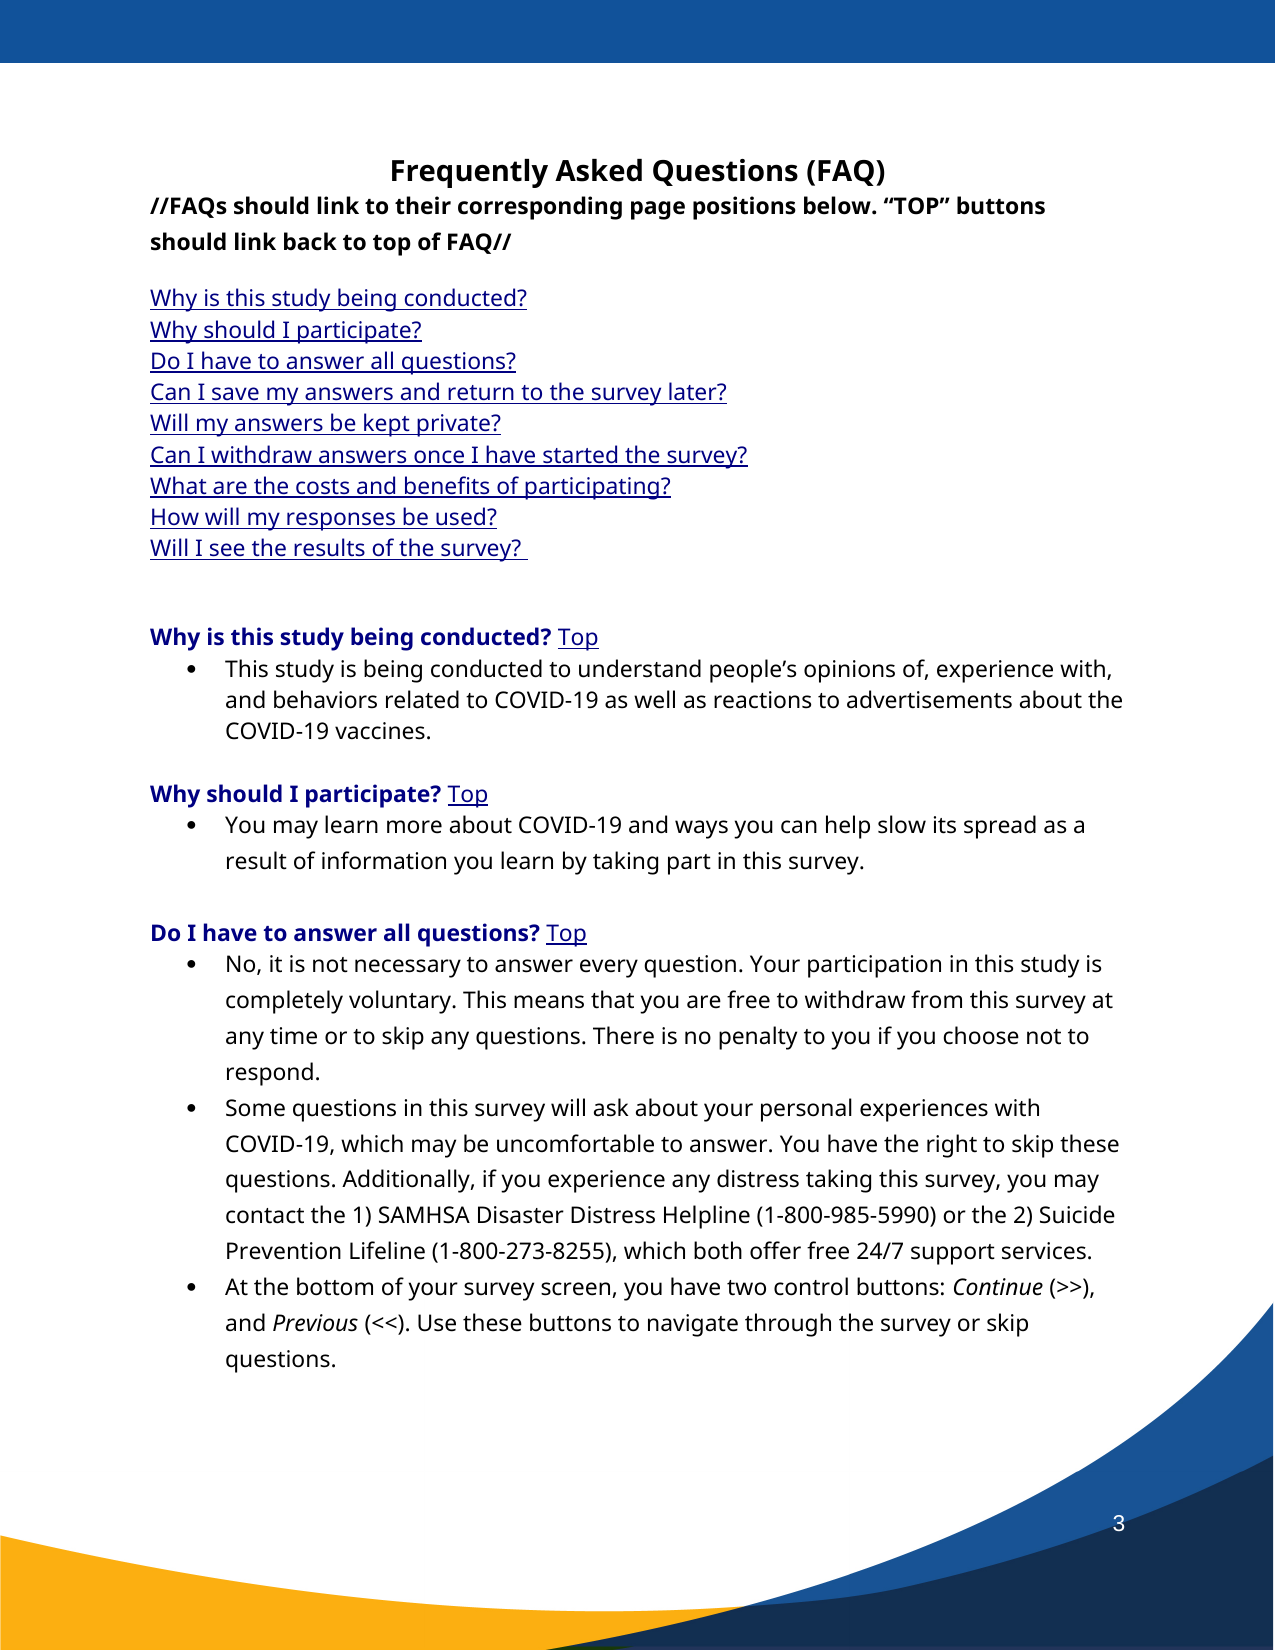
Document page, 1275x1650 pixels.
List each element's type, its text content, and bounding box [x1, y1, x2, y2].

text //FAQs should link to their corresponding page positions below. “TOP” buttons should link back to top of FAQ// [150, 190, 1125, 257]
list You may learn more about COVID-19 and ways you can help slow its spread as a result of information you learn by taking part in this survey. [187, 809, 1125, 876]
text Why should I participate? Top [150, 777, 1125, 809]
text Will I see the results of the survey? [150, 532, 1125, 564]
text Why is this study being conducted? Top [150, 621, 1125, 652]
text What are the costs and benefits of participating? [150, 470, 1125, 501]
text How will my responses be used? [150, 501, 1125, 532]
text Frequently Asked Questions (FAQ) [150, 150, 1125, 190]
list This study is being conducted to understand people’s opinions of, experience with, and behaviors related to COVID-19 as well as reactions to advertisements about the COVID-19 vaccines. [187, 652, 1125, 746]
text Will my answers be kept private? [150, 407, 1125, 439]
text Do I have to answer all questions? [150, 345, 1125, 376]
text Why should I participate? [150, 314, 1125, 345]
list Some questions in this survey will ask about your personal experiences with COVID-19, which may be uncomfortable to answer. You have the right to skip these questions. Additionally, if you experience any distress taking this survey, you may contact the 1) SAMHSA Disaster Distress Helpline (1-800-985-5990) or the 2) Suicide Prevention Lifeline (1-800-273-8255), which both offer free 24/7 support services. [187, 1092, 1125, 1267]
list No, it is not necessary to answer every question. Your participation in this study is completely voluntary. This means that you are free to withdraw from this survey at any time or to skip any questions. There is no penalty to you if you choose not to respond. [187, 948, 1125, 1087]
text Why is this study being conducted? [150, 282, 1125, 314]
text Can I save my answers and return to the survey later? [150, 376, 1125, 407]
text Do I have to answer all questions? Top [150, 917, 1125, 948]
text Can I withdraw answers once I have started the survey? [150, 439, 1125, 470]
picture [0, 1292, 1274, 1650]
list At the bottom of your survey screen, you have two control buttons: Continue (>>), and Previous (<<). Use these buttons to navigate through the survey or skip questions. [187, 1271, 1125, 1374]
